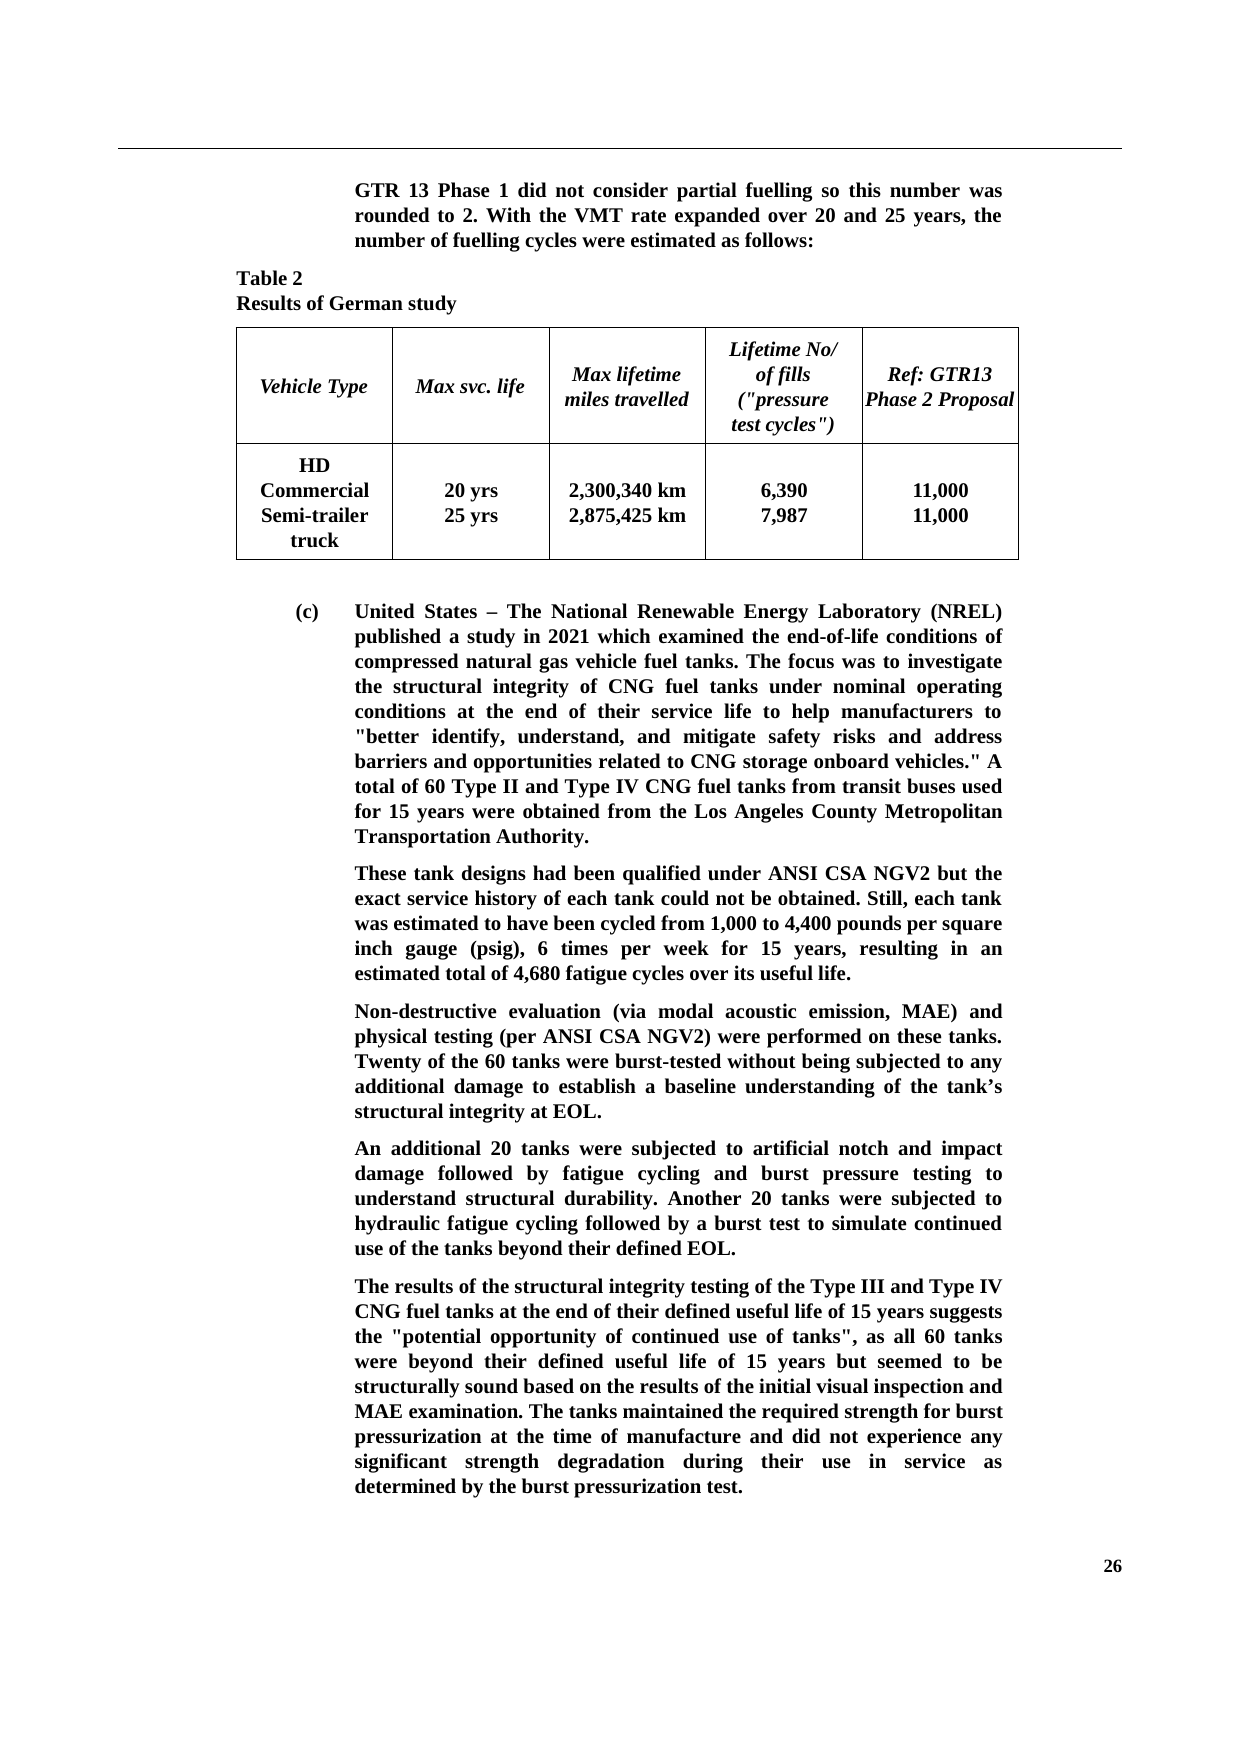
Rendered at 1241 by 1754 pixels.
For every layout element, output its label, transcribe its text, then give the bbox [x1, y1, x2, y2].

table_cell 6,390 7,987 [706, 444, 862, 559]
text An additional 20 tanks were subjected to artificial notch and impact damage followed by fatigue cycling and burst pressure testing to understand structural durability. Another 20 tanks were subjected to hydraulic fatigue cycling followed by a burst test to simulate continued use of the tanks beyond their defined EOL. [354, 1135, 1003, 1260]
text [354, 177, 1003, 252]
table_cell 11,000 11,000 [863, 444, 1018, 559]
text Table 2 [236, 265, 1004, 290]
table_cell 2,300,340 km 2,875,425 km [550, 444, 705, 559]
table_header Max lifetime miles travelled [550, 328, 705, 443]
text These tank designs had been qualified under ANSI CSA NGV2 but the exact service history of each tank could not be obtained. Still, each tank was estimated to have been cycled from 1,000 to 4,400 pounds per square inch gauge (psig), 6 times per week for 15 years, resulting in an estimated total of 4,680 fatigue cycles over its useful life. [354, 860, 1003, 985]
text Non-destructive evaluation (via modal acoustic emission, MAE) and physical testing (per ANSI CSA NGV2) were performed on these tanks. Twenty of the 60 tanks were burst-tested without being subjected to any additional damage to establish a baseline understanding of the tank’s structural integrity at EOL. [354, 998, 1003, 1123]
table_header Ref: GTR13 Phase 2 Proposal [863, 328, 1018, 443]
table_cell HD Commercial Semi-trailer truck [237, 444, 392, 559]
table_cell 20 yrs 25 yrs [393, 444, 549, 559]
table_header Vehicle Type [237, 328, 392, 443]
table_header Max svc. life [393, 328, 549, 443]
table_header Lifetime No/ of fills ("pressure test cycles") [706, 328, 862, 443]
text (c) United States – The National Renewable Energy Laboratory (NREL) published a study in 2021 which examined the end-of-life conditions of compressed natural gas vehicle fuel tanks. The focus was to investigate the structural integrity of CNG fuel tanks under nominal operating conditions at the end of their service life to help manufacturers to "better identify, understand, and mitigate safety risks and address barriers and opportunities related to CNG storage onboard vehicles." A total of 60 Type II and Type IV CNG fuel tanks from transit buses used for 15 years were obtained from the Los Angeles County Metropolitan Transportation Authority. [295, 598, 1003, 848]
text Results of German study [236, 290, 1004, 315]
text The results of the structural integrity testing of the Type III and Type IV CNG fuel tanks at the end of their defined useful life of 15 years suggests the "potential opportunity of continued use of tanks", as all 60 tanks were beyond their defined useful life of 15 years but seemed to be structurally sound based on the results of the initial visual inspection and MAE examination. The tanks maintained the required strength for burst pressurization at the time of manufacture and did not experience any significant strength degradation during their use in service as determined by the burst pressurization test. [354, 1273, 1003, 1498]
